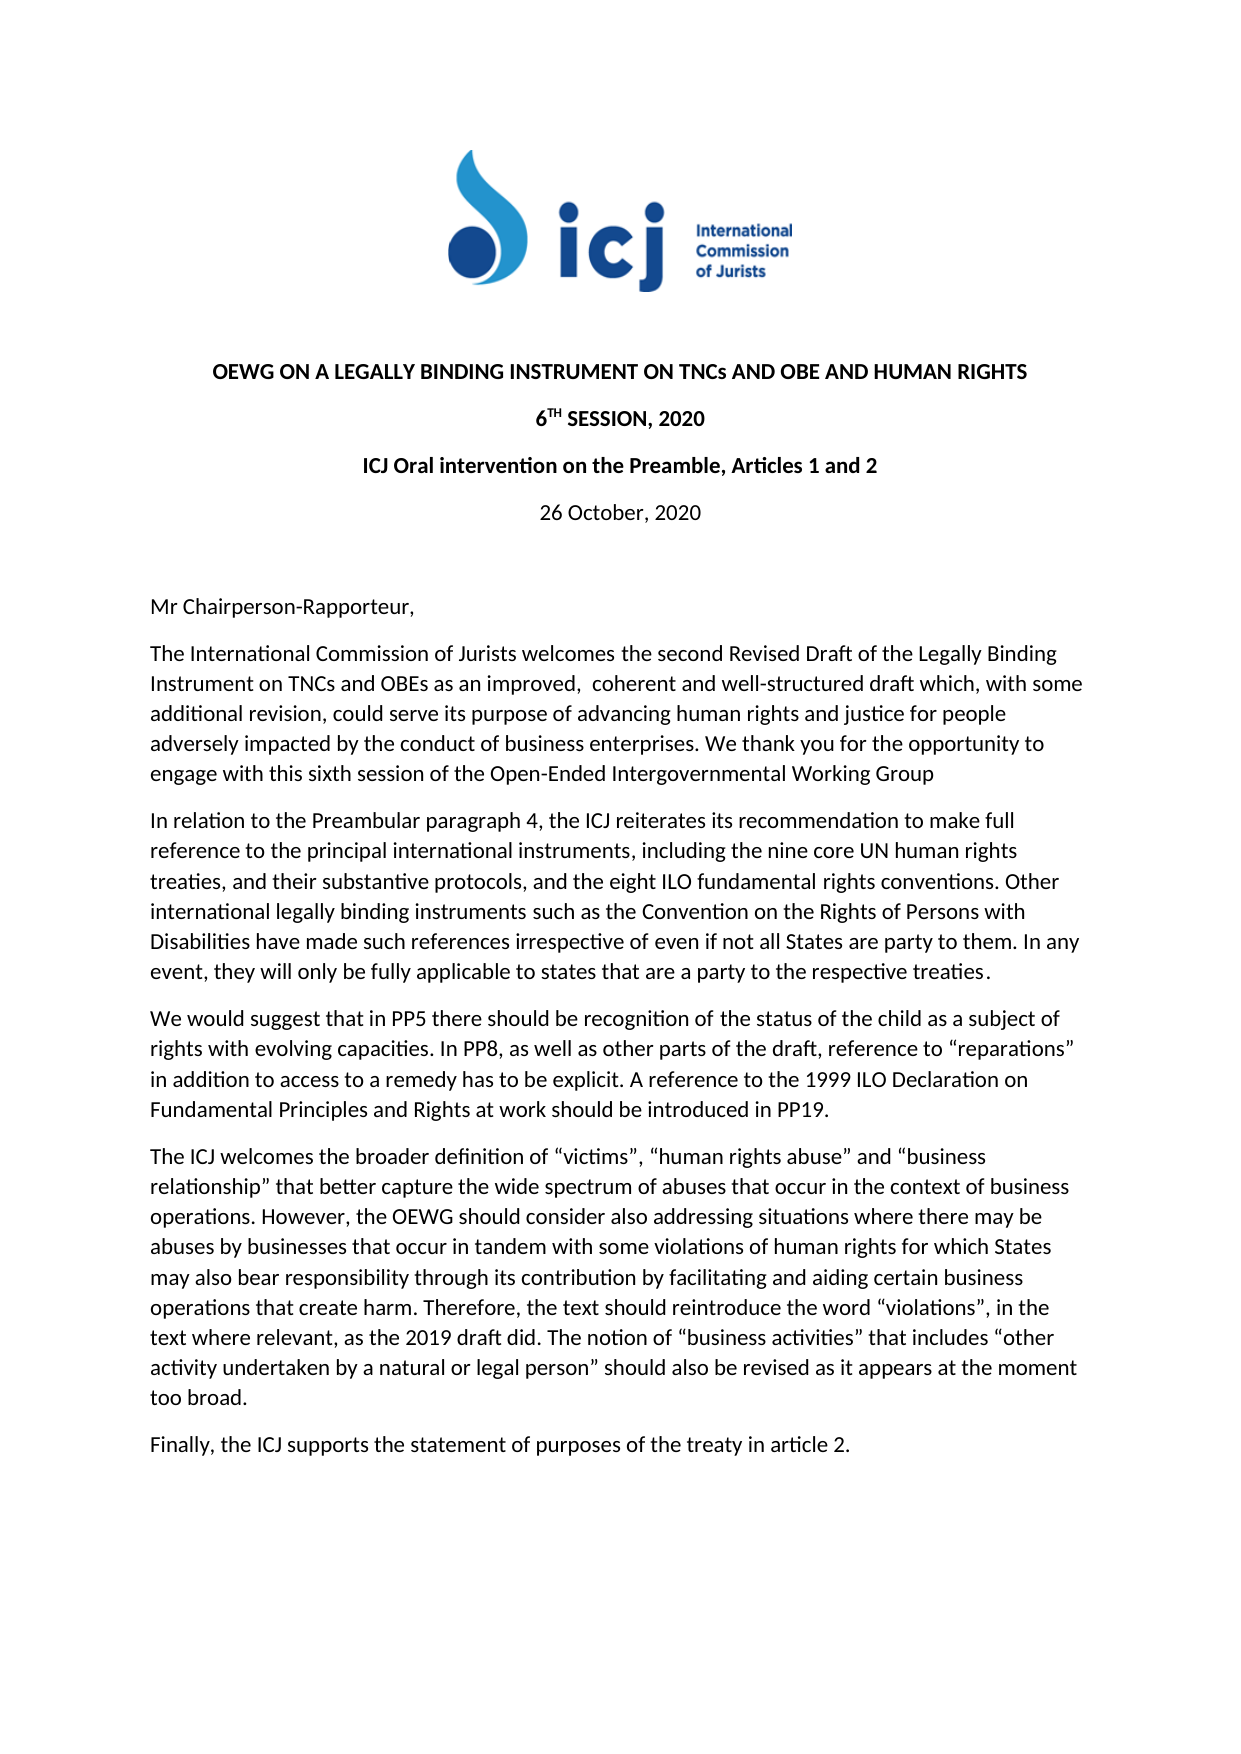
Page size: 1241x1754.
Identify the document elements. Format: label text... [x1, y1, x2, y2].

text The International Commission of Jurists welcomes the second Revised Draft of the Legally Binding Instrument on TNCs and OBEs as an improved, coherent and well-structured draft which, with some additional revision, could serve its purpose of advancing human rights and justice for people adversely impacted by the conduct of business enterprises. We thank you for the opportunity to engage with this sixth session of the Open-Ended Intergovernmental Working Group [150, 639, 1090, 787]
picture [448, 150, 792, 292]
text We would suggest that in PP5 there should be recognition of the status of the child as a subject of rights with evolving capacities. In PP8, as well as other parts of the draft, reference to “reparations” in addition to access to a remedy has to be explicit. A reference to the 1999 ILO Declaration on Fundamental Principles and Rights at work should be introduced in PP19. [150, 1004, 1090, 1123]
text OEWG ON A LEGALLY BINDING INSTRUMENT ON TNCs AND OBE AND HUMAN RIGHTS [150, 357, 1090, 385]
text 26 October, 2020 [150, 498, 1090, 526]
text 6TH SESSION, 2020 [150, 404, 1090, 432]
text The ICJ welcomes the broader definition of “victims”, “human rights abuse” and “business relationship” that better capture the wide spectrum of abuses that occur in the context of business operations. However, the OEWG should consider also addressing situations where there may be abuses by businesses that occur in tandem with some violations of human rights for which States may also bear responsibility through its contribution by facilitating and aiding certain business operations that create harm. Therefore, the text should reintroduce the word “violations”, in the text where relevant, as the 2019 draft did. The notion of “business activities” that includes “other activity undertaken by a natural or legal person” should also be revised as it appears at the moment too broad. [150, 1142, 1090, 1411]
text ICJ Oral intervention on the Preamble, Articles 1 and 2 [150, 451, 1090, 479]
text In relation to the Preambular paragraph 4, the ICJ reiterates its recommendation to make full reference to the principal international instruments, including the nine core UN human rights treaties, and their substantive protocols, and the eight ILO fundamental rights conventions. Other international legally binding instruments such as the Convention on the Rights of Persons with Disabilities have made such references irrespective of even if not all States are party to them. In any event, they will only be fully applicable to states that are a party to the respective treaties. [150, 806, 1090, 985]
text Finally, the ICJ supports the statement of purposes of the treaty in article 2. [150, 1430, 1090, 1458]
text Mr Chairperson-Rapporteur, [150, 592, 1090, 620]
